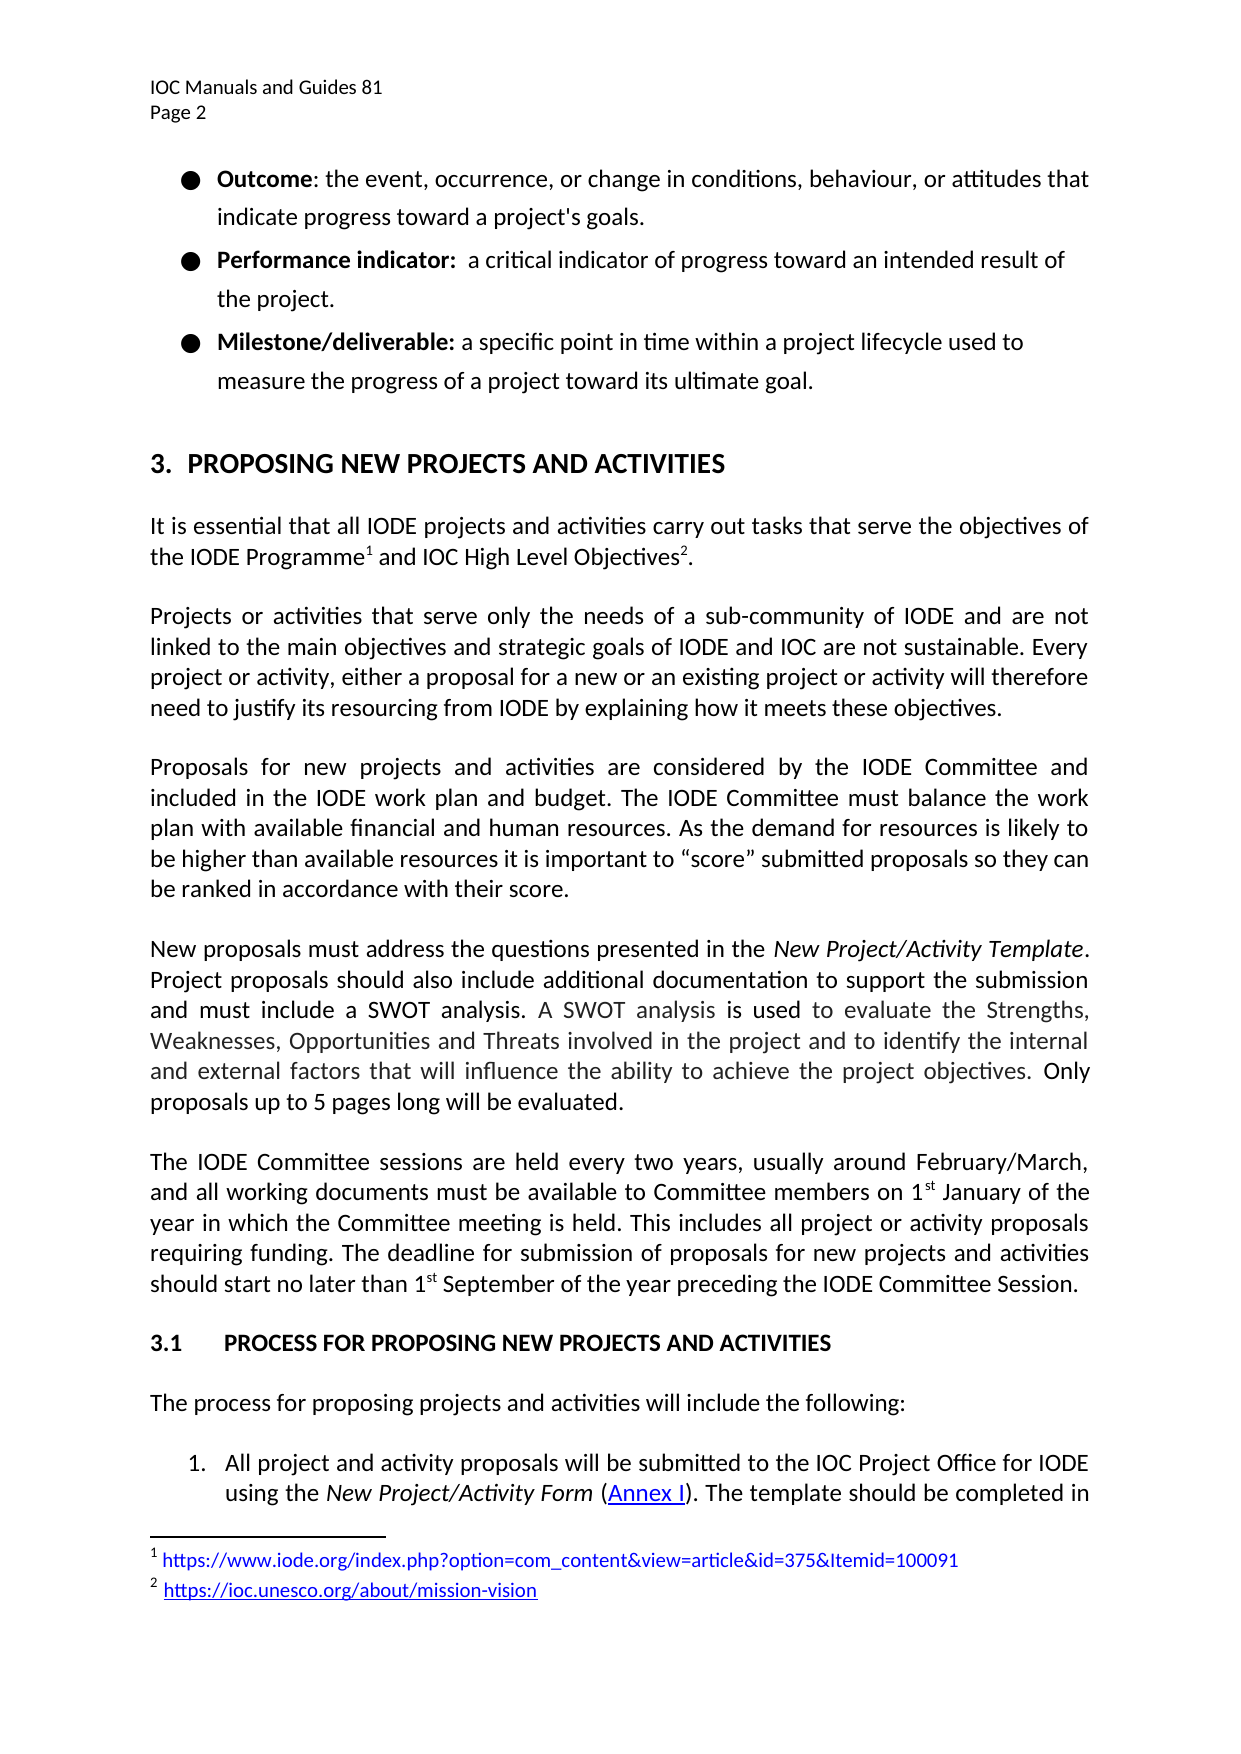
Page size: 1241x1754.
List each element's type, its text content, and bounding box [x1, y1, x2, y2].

list Performance indicator: a critical indicator of progress toward an intended result of the project. [179, 351, 1090, 433]
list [179, 150, 1090, 211]
text Proposals for new projects and activities are considered by the IODE Committee and included in the IODE work plan and budget. The IODE Committee must balance the work plan with available financial and human resources. As the demand for resources is likely to be higher than available resources it is important to “score” submitted proposals so they can be ranked in accordance with their score. [150, 900, 1090, 1053]
list Milestone/deliverable: a specific point in time within a project lifecycle used to measure the progress of a project toward its ultimate goal. [179, 462, 1090, 544]
text The IODE Committee sessions are held every two years, usually around February/March, and all working documents must be available to Committee members on 1st January of the year in which the Committee meeting is held. This includes all project or activity proposals requiring funding. The deadline for submission of proposals for new projects and activities should start no later than 1st September of the year preceding the IODE Committee Session. [150, 1294, 1090, 1447]
text Projects or activities that serve only the needs of a sub-community of IODE and are not linked to the main objectives and strategic goals of IODE and IOC are not sustainable. Every project or activity, either a proposal for a new or an existing project or activity will therefore need to justify its resourcing from IODE by explaining how it meets these objectives. [150, 749, 1090, 871]
text New proposals must address the questions presented in the New Project/Activity Template. Project proposals should also include additional documentation to support the submission and must include a SWOT analysis. A SWOT analysis is used to evaluate the Strengths, Weaknesses, Opportunities and Threats involved in the project and to identify the internal and external factors that will influence the ability to achieve the project objectives. Only proposals up to 5 pages long will be evaluated. [150, 1082, 1090, 1265]
text It is essential that all IODE projects and activities carry out tasks that serve the objectives of the IODE Programme and IOC High Level Objectives. [150, 659, 1090, 720]
subtitle Proposing New Projects and Activities [150, 594, 1090, 629]
list Outcome: the event, occurrence, or change in conditions, behaviour, or attitudes that indicate progress toward a project's goals. [179, 240, 1090, 322]
